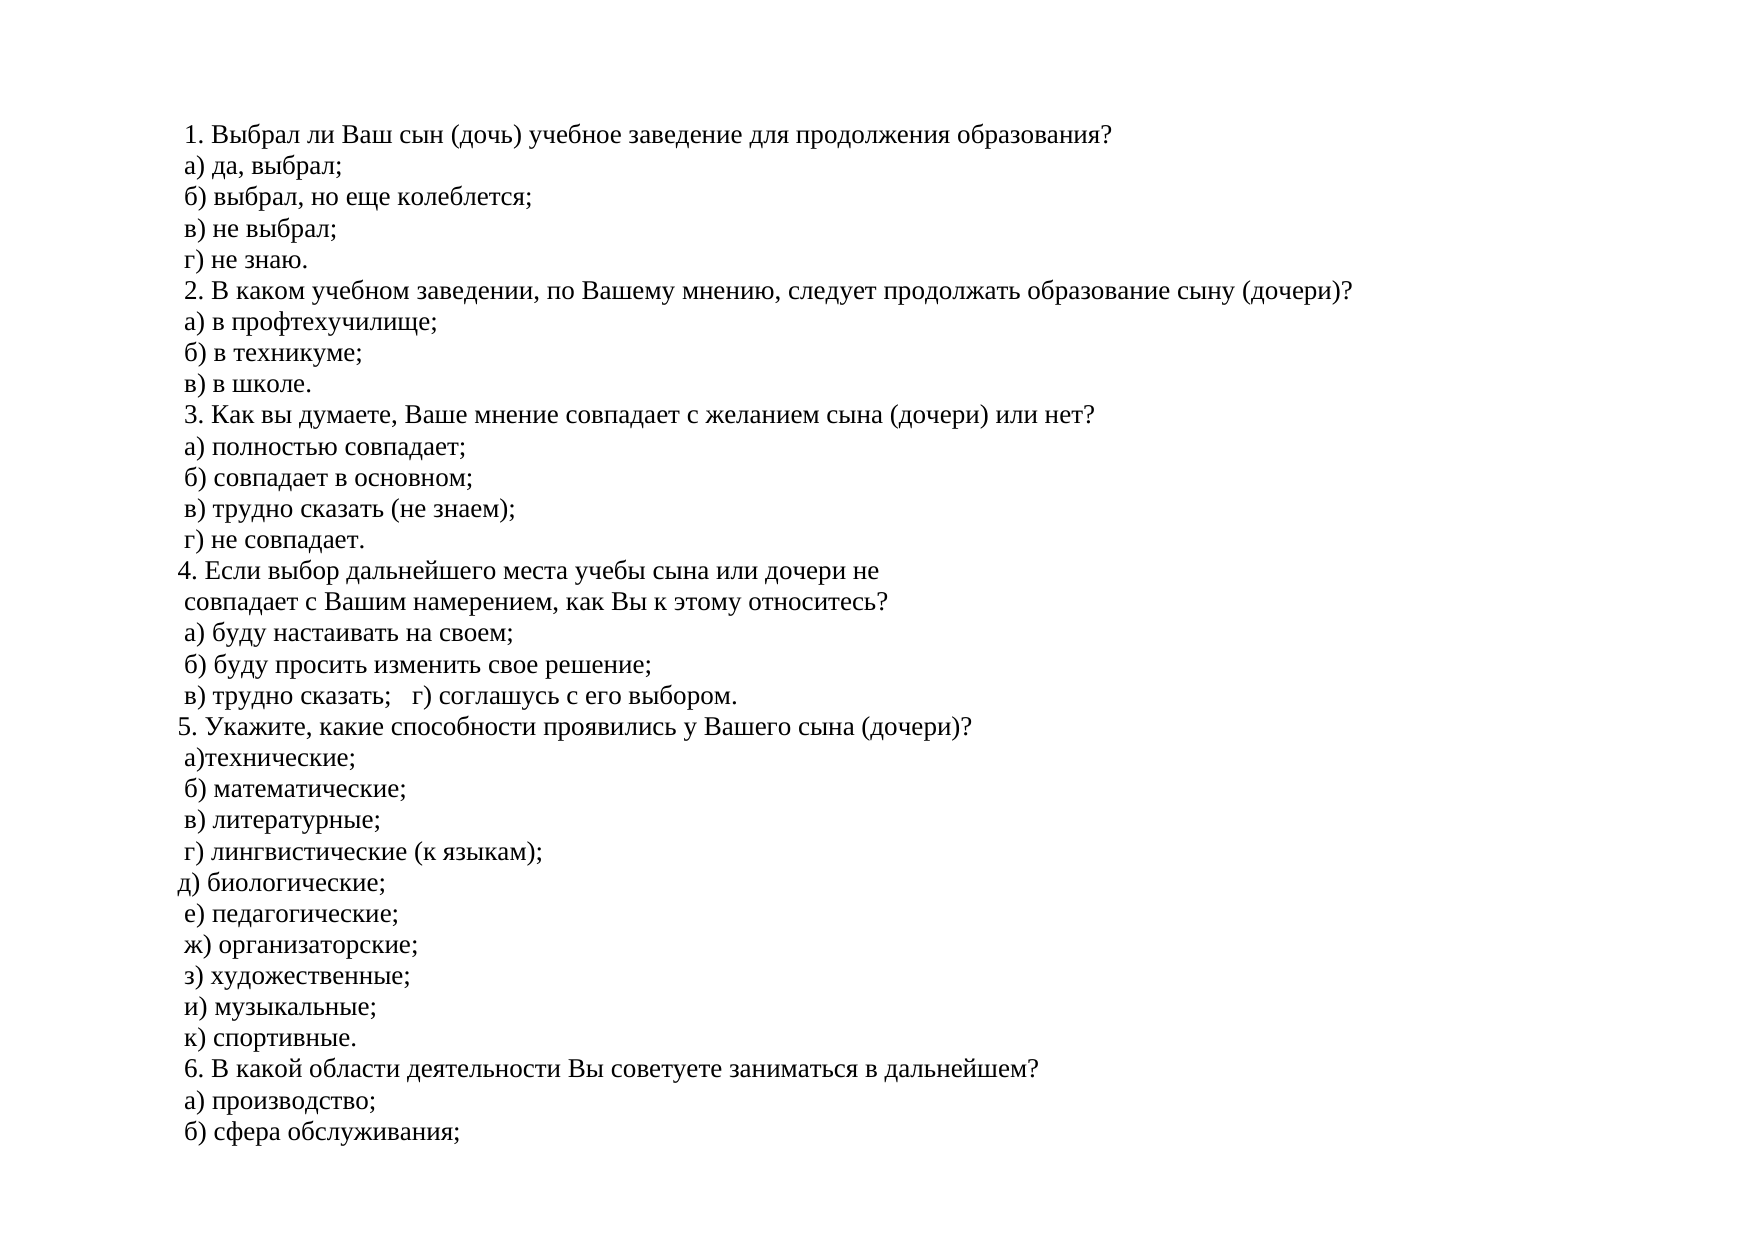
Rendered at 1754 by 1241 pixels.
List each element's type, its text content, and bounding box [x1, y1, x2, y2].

text д) биологические; [177, 866, 1636, 897]
text к) спортивные. [177, 1021, 1636, 1053]
text 2. В каком учебном заведении, по Вашему мнению, следует продолжать образование сыну (дочери)? [177, 274, 1636, 305]
text 3. Как вы думаете, Ваше мнение совпадает с желанием сына (дочери) или нет? [177, 398, 1636, 430]
text б) совпадает в основном; [177, 461, 1636, 492]
text г) лингвистические (к языкам); [177, 834, 1636, 866]
text в) трудно сказать; г) соглашусь с его выбором. [177, 679, 1636, 710]
text а)технические; [177, 741, 1636, 772]
text б) сфера обслуживания; [177, 1115, 1636, 1146]
text в) не выбрал; [177, 212, 1636, 243]
text б) выбрал, но еще колеблется; [177, 181, 1636, 212]
text з) художественные; [177, 959, 1636, 990]
text б) математические; [177, 772, 1636, 803]
text совпадает с Вашим намерением, как Вы к этому относитесь? [177, 585, 1636, 617]
text а) полностью совпадает; [177, 430, 1636, 461]
text е) педагогические; [177, 897, 1636, 928]
text б) в техникуме; [177, 336, 1636, 367]
text в) трудно сказать (не знаем); [177, 492, 1636, 523]
text а) да, выбрал; [177, 149, 1636, 181]
text б) буду просить изменить свое решение; [177, 648, 1636, 679]
text а) буду настаивать на своем; [177, 617, 1636, 648]
text 4. Если выбор дальнейшего места учебы сына или дочери не [177, 554, 1636, 585]
text в) литературные; [177, 803, 1636, 834]
text 1. Выбрал ли Ваш сын (дочь) учебное заведение для продолжения образования? [177, 118, 1636, 149]
text 6. В какой области деятельности Вы советуете заниматься в дальнейшем? [177, 1053, 1636, 1084]
text г) не знаю. [177, 243, 1636, 274]
text и) музыкальные; [177, 990, 1636, 1021]
text а) в профтехучилище; [177, 305, 1636, 336]
text г) не совпадает. [177, 523, 1636, 554]
text в) в школе. [177, 367, 1636, 398]
text 5. Укажите, какие способности проявились у Вашего сына (дочери)? [177, 710, 1636, 741]
text ж) организаторские; [177, 928, 1636, 959]
text а) производство; [177, 1084, 1636, 1115]
